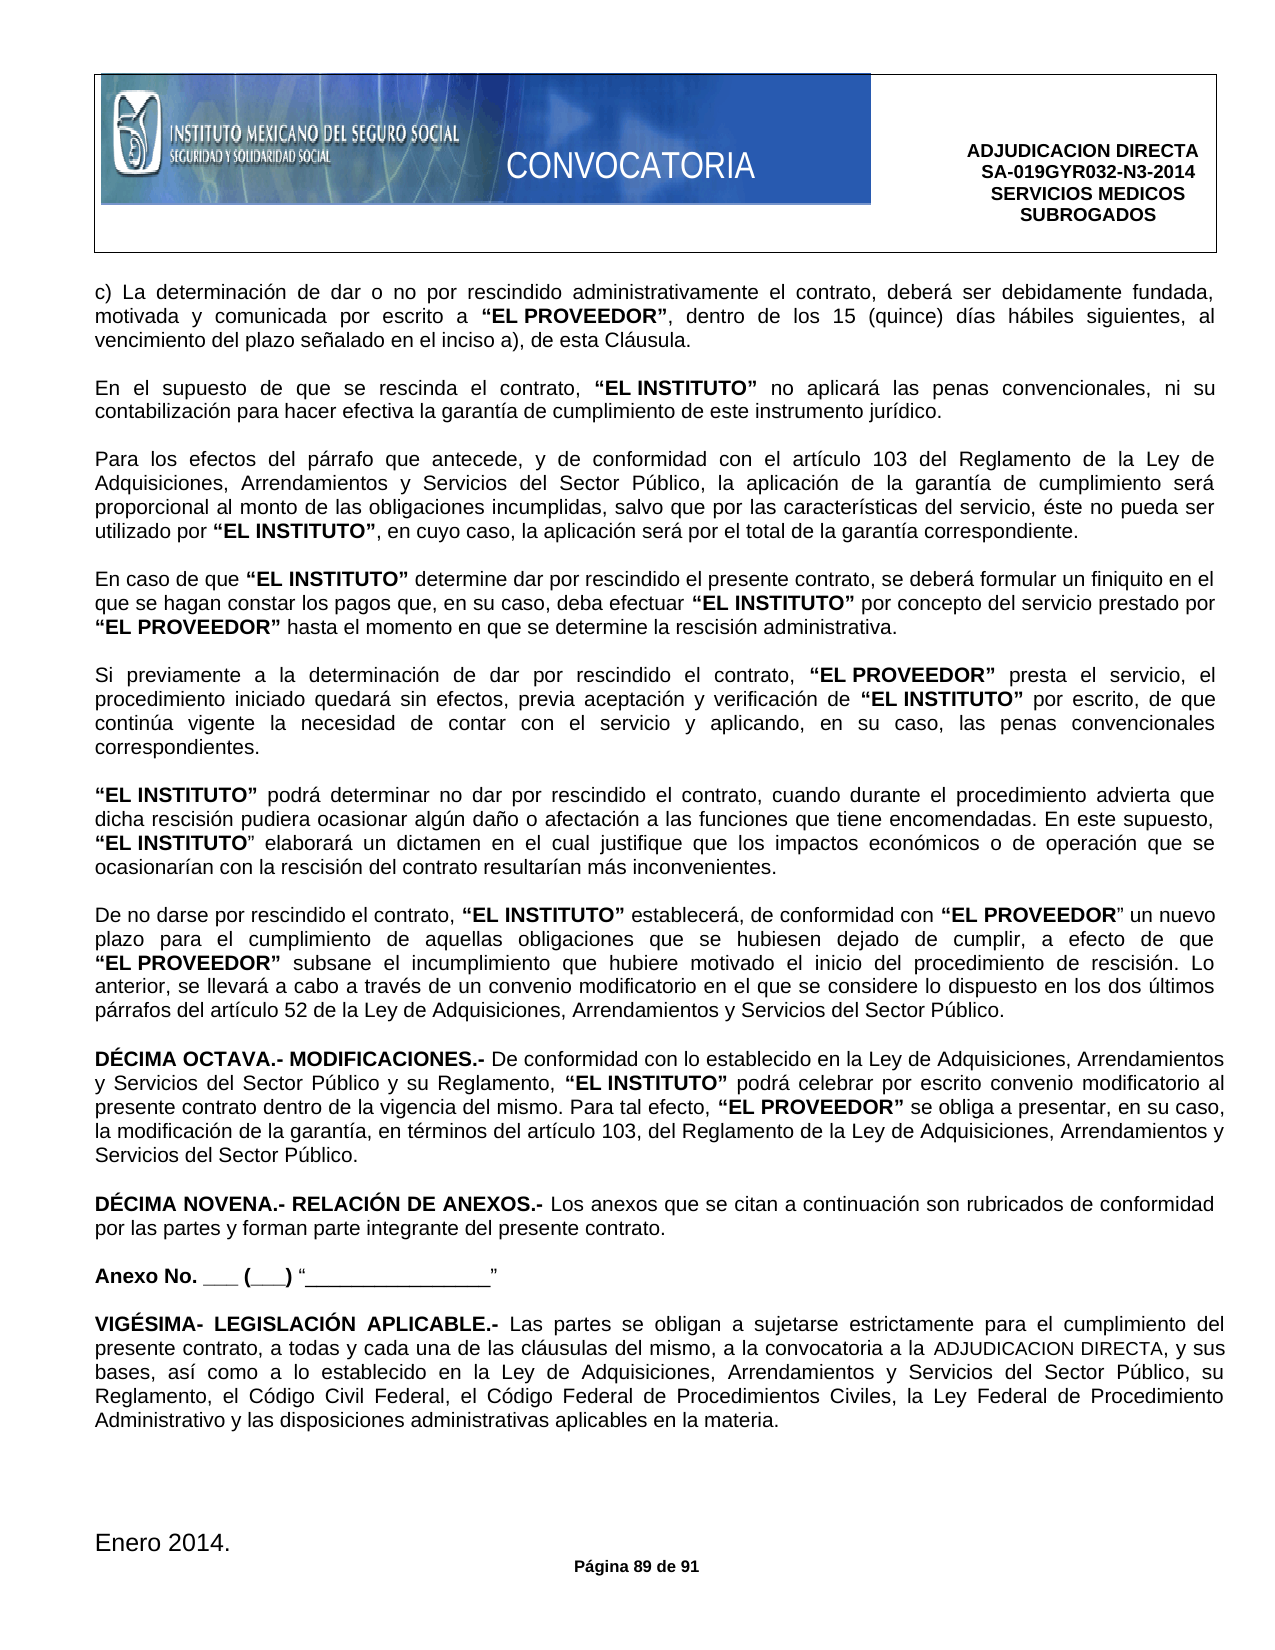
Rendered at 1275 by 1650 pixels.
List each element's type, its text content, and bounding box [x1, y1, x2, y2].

text VIGÉSIMA- LEGISLACIÓN APLICABLE.- Las partes se obligan a sujetarse estrictamente para el cumplimiento del presente contrato, a todas y cada una de las cláusulas del mismo, a la convocatoria a la ADJUDICACION DIRECTA, y sus bases, así como a lo establecido en la Ley de Adquisiciones, Arrendamientos y Servicios del Sector Público, su Reglamento, el Código Civil Federal, el Código Federal de Procedimientos Civiles, la Ley Federal de Procedimiento Administrativo y las disposiciones administrativas aplicables en la materia. [94, 1312, 1226, 1432]
text Para los efectos del párrafo que antecede, y de conformidad con el artículo 103 del Reglamento de de Adquisiciones, Arrendamientos y Servicios del Sector Público, la aplicación de la garantía de cumplimiento será proporcional al monto de las obligaciones incumplidas, salvo que por las características del servicio, éste no pueda ser utilizado por “EL INSTITUTO”, en cuyo caso, la aplicación será por el total de la garantía correspondiente. [94, 447, 1216, 543]
text Si previamente a la determinación de dar por rescindido el contrato, “EL PROVEEDOR” presta el servicio, el procedimiento iniciado quedará sin efectos, previa aceptación y verificación de “EL INSTITUTO” por escrito, de que continúa vigente la necesidad de contar con el servicio y aplicando, en su caso, las penas convencionales correspondientes. [94, 663, 1216, 759]
text DÉCIMA OCTAVA.- MODIFICACIONES.- De conformidad con lo establecido en de Adquisiciones, Arrendamientos y Servicios del Sector Público y su Reglamento, “EL INSTITUTO” podrá celebrar por escrito convenio modificatorio al presente contrato dentro de la vigencia del mismo. Para tal efecto, “EL PROVEEDOR” se obliga a presentar, en su caso, la modificación de la garantía, en términos del artículo 103, del Reglamento de de Adquisiciones, Arrendamientos y Servicios del Sector Público. [94, 1047, 1226, 1167]
text c) La determinación de dar o no por rescindido administrativamente el contrato, deberá ser debidamente fundada, motivada y comunicada por escrito a “EL PROVEEDOR”, dentro de los 15 (quince) días hábiles siguientes, al vencimiento del plazo señalado en el inciso a), de esta Cláusula. [94, 279, 1216, 351]
text DÉCIMA NOVENA.- RELACIÓN DE ANEXOS.- Los anexos que se citan a continuación son rubricados de conformidad por las partes y forman parte integrante del presente contrato. [94, 1192, 1216, 1240]
text En caso de que “EL INSTITUTO” determine dar por rescindido el presente contrato, se deberá formular un finiquito en el que se hagan constar los pagos que, en su caso, deba efectuar “EL INSTITUTO” por concepto del servicio prestado por “EL PROVEEDOR” hasta el momento en que se determine la rescisión administrativa. [94, 567, 1216, 639]
picture [101, 75, 871, 205]
text En el supuesto de que se rescinda el contrato, “EL INSTITUTO” no aplicará las penas convencionales, ni su contabilización para hacer efectiva la garantía de cumplimiento de este instrumento jurídico. [94, 375, 1216, 423]
text De no darse por rescindido el contrato, “EL INSTITUTO” establecerá, de conformidad con “EL PROVEEDOR” un nuevo plazo para el cumplimiento de aquellas obligaciones que se hubiesen dejado de cumplir, a efecto de que “EL PROVEEDOR” subsane el incumplimiento que hubiere motivado el inicio del procedimiento de rescisión. Lo anterior, se llevará a cabo a través de un convenio modificatorio en el que se considere lo dispuesto en los dos últimos párrafos del artículo 52 de de Adquisiciones, Arrendamientos y Servicios del Sector Público. [94, 902, 1216, 1022]
text “EL INSTITUTO” podrá determinar no dar por rescindido el contrato, cuando durante el procedimiento advierta que dicha rescisión pudiera ocasionar algún daño o afectación a las funciones que tiene encomendadas. En este supuesto, “EL INSTITUTO” elaborará un dictamen en el cual justifique que los impactos económicos o de operación que se ocasionarían con la rescisión del contrato resultarían más inconvenientes. [94, 783, 1216, 878]
text Anexo No. ___ (___) “________________” [94, 1264, 1216, 1288]
